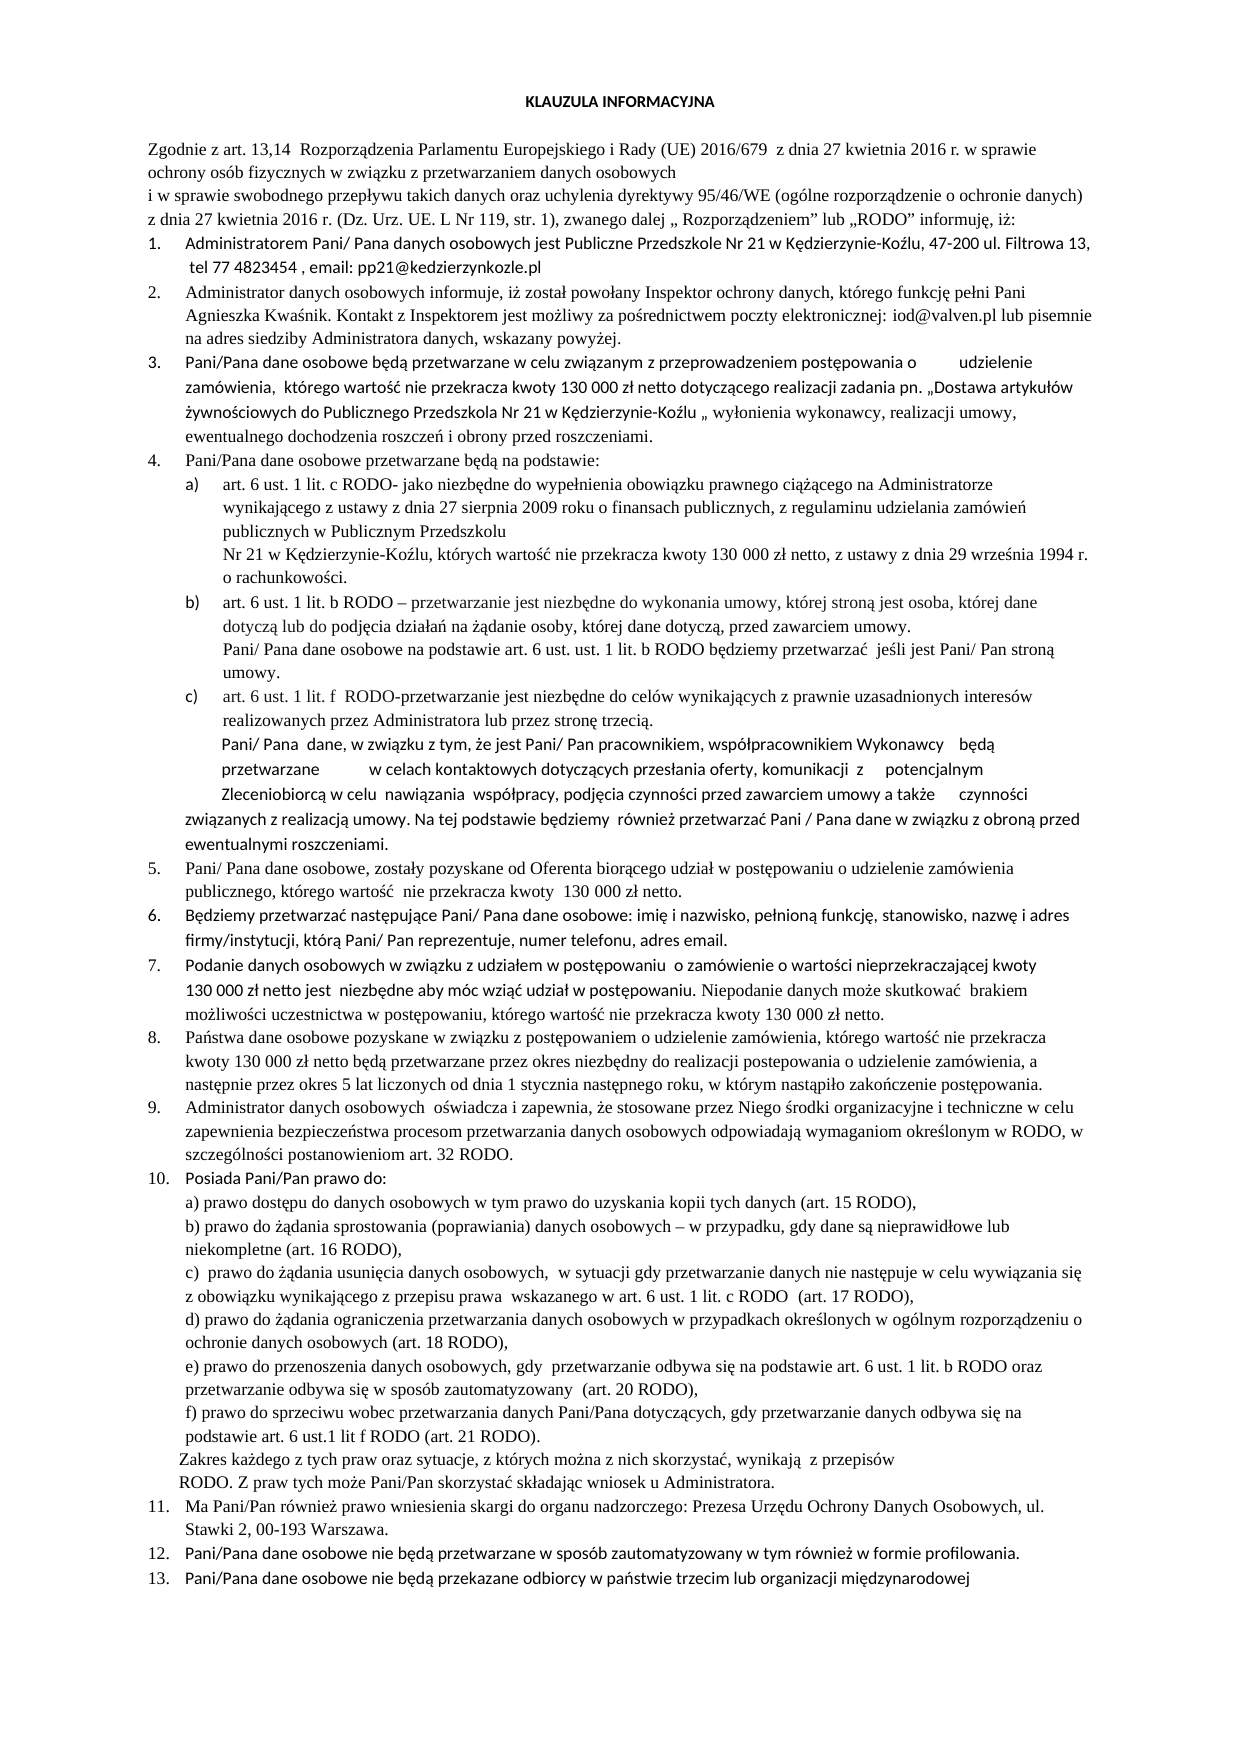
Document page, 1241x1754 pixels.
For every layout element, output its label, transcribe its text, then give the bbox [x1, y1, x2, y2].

list Pani/ Pana dane osobowe na podstawie art. 6 ust. ust. 1 lit. b RODO będziemy przetwarzać jeśli jest Pani/ Pan stroną umowy. [223, 639, 1093, 682]
list art. 6 ust. 1 lit. c RODO- jako niezbędne do wypełnienia obowiązku prawnego ciążącego na Administratorze wynikającego z ustawy z dnia 27 sierpnia 2009 roku o finansach publicznych, z regulaminu udzielania zamówień publicznych w Publicznym Przedszkolu [185, 473, 1093, 541]
list Podanie danych osobowych w związku z udziałem w postępowaniu o zamówienie o wartości nieprzekraczającej kwoty 130 000 zł netto jest niezbędne aby móc wziąć udział w postępowaniu. Niepodanie danych może skutkować brakiem możliwości uczestnictwa w postępowaniu, którego wartość nie przekracza kwoty 130 000 zł netto. [148, 954, 1093, 1024]
list Pani/Pana dane osobowe przetwarzane będą na podstawie: [148, 449, 1093, 470]
subtitle KLAUZULA INFORMACYJNA [148, 92, 1093, 112]
list Pani/Pana dane osobowe nie będą przekazane odbiorcy w państwie trzecim lub organizacji międzynarodowej [148, 1567, 1093, 1589]
list Państwa dane osobowe pozyskane w związku z postępowaniem o udzielenie zamówienia, którego wartość nie przekracza kwoty 130 000 zł netto będą przetwarzane przez okres niezbędny do realizacji postepowania o udzielenie zamówienia, a następnie przez okres 5 lat liczonych od dnia 1 stycznia następnego roku, w którym nastąpiło zakończenie postępowania. [148, 1027, 1093, 1094]
list art. 6 ust. 1 lit. f RODO-przetwarzanie jest niezbędne do celów wynikających z prawnie uzasadnionych interesów realizowanych przez Administratora lub przez stronę trzecią. [185, 685, 1093, 730]
list Pani/ Pana dane osobowe, zostały pozyskane od Oferenta biorącego udział w postępowaniu o udzielenie zamówienia publicznego, którego wartość nie przekracza kwoty 130 000 zł netto. [148, 858, 1093, 902]
list e) prawo do przenoszenia danych osobowych, gdy przetwarzanie odbywa się na podstawie art. 6 ust. 1 lit. b RODO oraz przetwarzanie odbywa się w sposób zautomatyzowany (art. 20 RODO), [185, 1356, 1093, 1399]
list b) prawo do żądania sprostowania (poprawiania) danych osobowych – w przypadku, gdy dane są nieprawidłowe lub niekompletne (art. 16 RODO), [185, 1216, 1093, 1259]
list Administrator danych osobowych oświadcza i zapewnia, że stosowane przez Niego środki organizacyjne i techniczne w celu zapewnienia bezpieczeństwa procesom przetwarzania danych osobowych odpowiadają wymaganiom określonym w RODO, w szczególności postanowieniom art. 32 RODO. [148, 1097, 1093, 1164]
list Zakres każdego z tych praw oraz sytuacje, z których można z nich skorzystać, wynikają z przepisów [148, 1449, 1093, 1469]
text Pani/ Pana dane, w związku z tym, że jest Pani/ Pan pracownikiem, współpracownikiem Wykonawcy będą przetwarzane w celach kontaktowych dotyczących przesłania oferty, komunikacji z potencjalnym Zleceniobiorcą w celu nawiązania współpracy, podjęcia czynności przed zawarciem umowy a także czynności związanych z realizacją umowy. Na tej podstawie będziemy również przetwarzać Pani / Pana dane w związku z obroną przed ewentualnymi roszczeniami. [185, 733, 1093, 855]
text tel 77 4823454 , email: pp21@kedzierzynkozle.pl [185, 257, 1093, 278]
list a) prawo dostępu do danych osobowych w tym prawo do uzyskania kopii tych danych (art. 15 RODO), [185, 1192, 1093, 1212]
list Posiada Pani/Pan prawo do: [148, 1167, 1093, 1189]
list Pani/Pana dane osobowe będą przetwarzane w celu związanym z przeprowadzeniem postępowania o udzielenie zamówienia, którego wartość nie przekracza kwoty 130 000 zł netto dotyczącego realizacji zadania pn. „Dostawa artykułów żywnościowych do Publicznego Przedszkola Nr 21 w Kędzierzynie-Koźlu „ wyłonienia wykonawcy, realizacji umowy, ewentualnego dochodzenia roszczeń i obrony przed roszczeniami. [148, 352, 1093, 446]
list Administratorem Pani/ Pana danych osobowych jest Publiczne Przedszkole Nr 21 w Kędzierzynie-Koźlu, 47-200 ul. Filtrowa 13, [148, 232, 1093, 253]
list art. 6 ust. 1 lit. b RODO – przetwarzanie jest niezbędne do wykonania umowy, której stroną jest osoba, której dane dotyczą lub do podjęcia działań na żądanie osoby, której dane dotyczą, przed zawarciem umowy. [185, 591, 1093, 636]
list Administrator danych osobowych informuje, iż został powołany Inspektor ochrony danych, którego funkcję pełni Pani Agnieszka Kwaśnik. Kontakt z Inspektorem jest możliwy za pośrednictwem poczty elektronicznej: iod@valven.pl lub pisemnie na adres siedziby Administratora danych, wskazany powyżej. [148, 282, 1093, 348]
list f) prawo do sprzeciwu wobec przetwarzania danych Pani/Pana dotyczących, gdy przetwarzanie danych odbywa się na podstawie art. 6 ust.1 lit f RODO (art. 21 RODO). [185, 1402, 1093, 1446]
list Będziemy przetwarzać następujące Pani/ Pana dane osobowe: imię i nazwisko, pełnioną funkcję, stanowisko, nazwę i adres firmy/instytucji, którą Pani/ Pan reprezentuje, numer telefonu, adres email. [148, 904, 1093, 951]
list c) prawo do żądania usunięcia danych osobowych, w sytuacji gdy przetwarzanie danych nie następuje w celu wywiązania się z obowiązku wynikającego z przepisu prawa wskazanego w art. 6 ust. 1 lit. c RODO (art. 17 RODO), [185, 1262, 1093, 1306]
list Pani/Pana dane osobowe nie będą przetwarzane w sposób zautomatyzowany w tym również w formie profilowania. [148, 1542, 1093, 1564]
text Zgodnie z art. 13,14 Rozporządzenia Parlamentu Europejskiego i Rady (UE) 2016/679 z dnia 27 kwietnia 2016 r. w sprawie ochrony osób fizycznych w związku z przetwarzaniem danych osobowych i w sprawie swobodnego przepływu takich danych oraz uchylenia dyrektywy 95/46/WE (ogólne rozporządzenie o ochronie danych) z dnia 27 kwietnia 2016 r. (Dz. Urz. UE. L Nr 119, str. 1), zwanego dalej „ Rozporządzeniem” lub „RODO” informuję, iż: [148, 138, 1093, 229]
list RODO. Z praw tych może Pani/Pan skorzystać składając wniosek u Administratora. [148, 1472, 1093, 1492]
list d) prawo do żądania ograniczenia przetwarzania danych osobowych w przypadkach określonych w ogólnym rozporządzeniu o ochronie danych osobowych (art. 18 RODO), [185, 1309, 1093, 1352]
list Nr 21 w Kędzierzynie-Koźlu, których wartość nie przekracza kwoty 130 000 zł netto, z ustawy z dnia 29 września 1994 r. o rachunkowości. [223, 544, 1093, 588]
list Ma Pani/Pan również prawo wniesienia skargi do organu nadzorczego: Prezesa Urzędu Ochrony Danych Osobowych, ul. Stawki 2, 00-193 Warszawa. [148, 1496, 1093, 1539]
